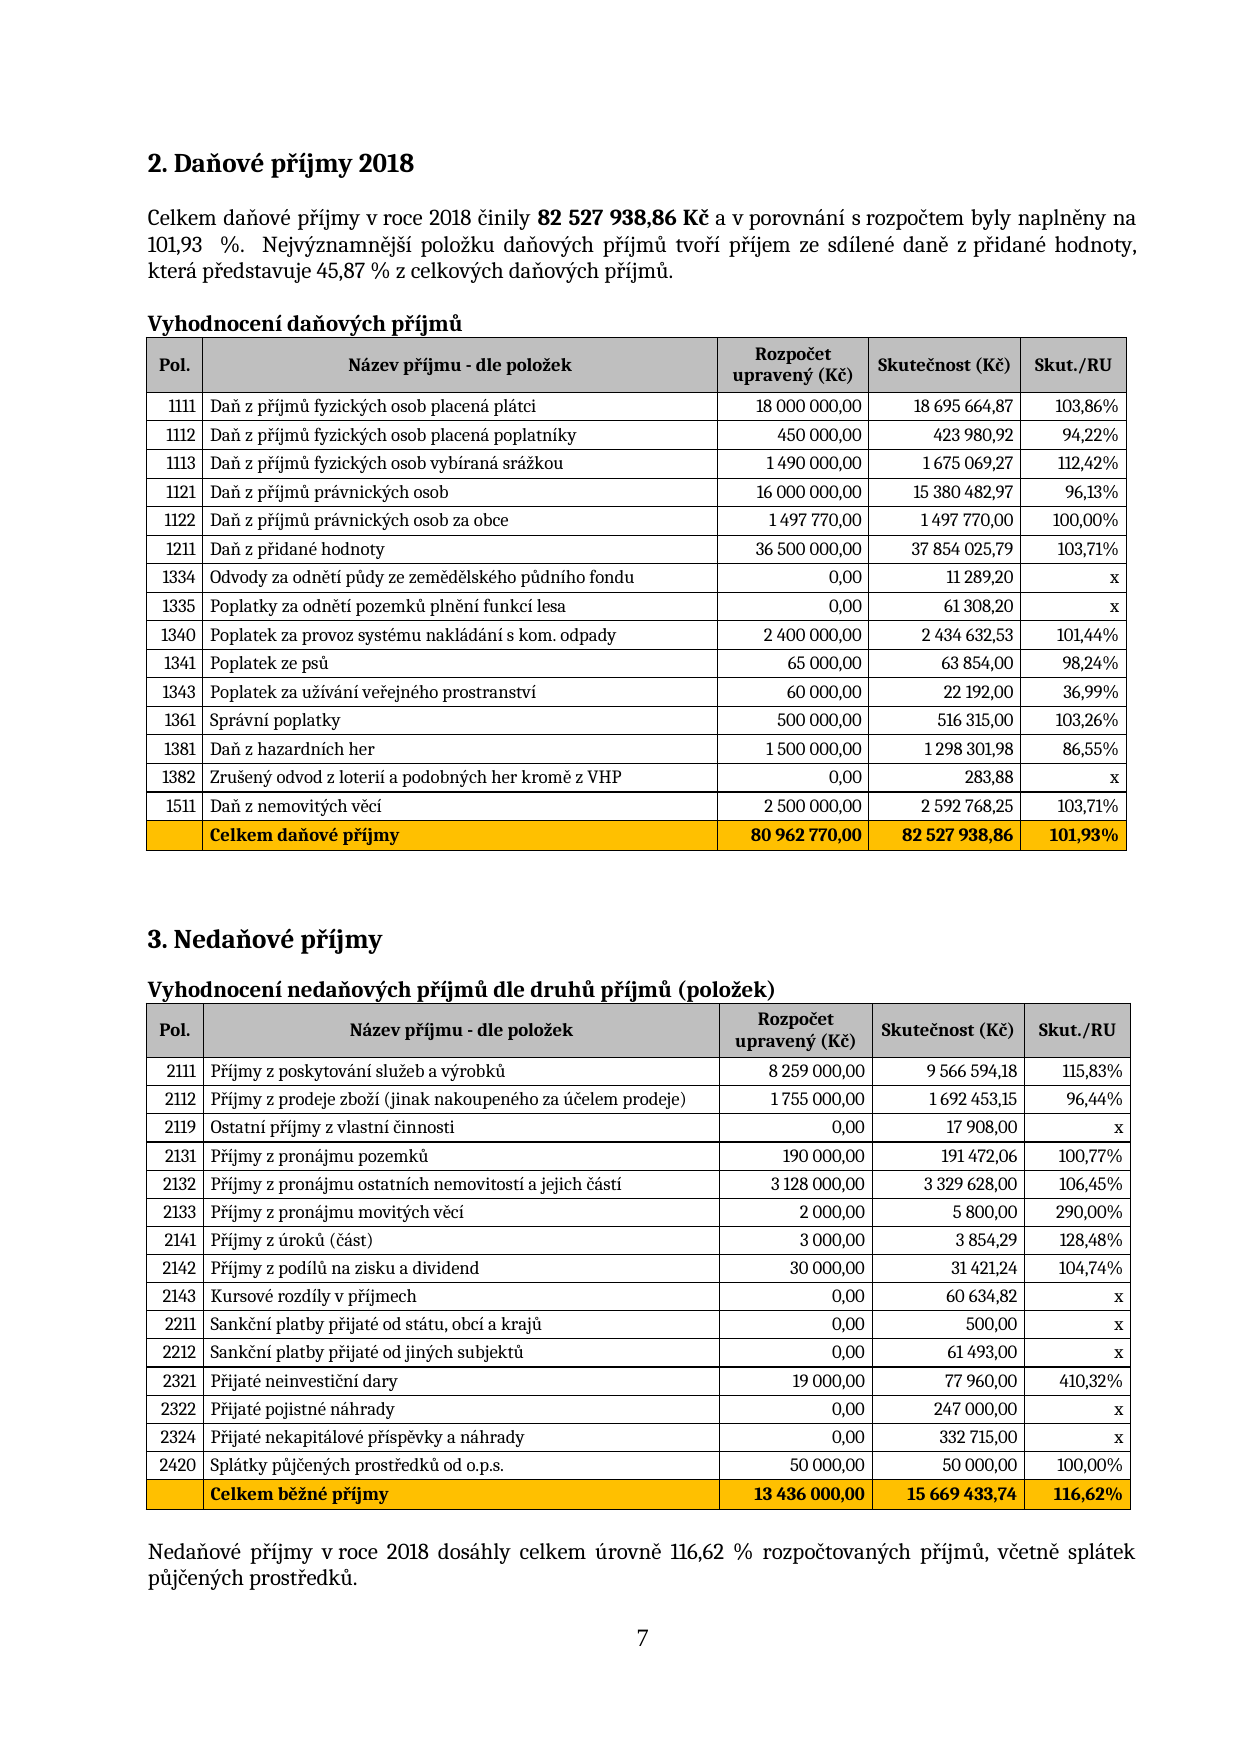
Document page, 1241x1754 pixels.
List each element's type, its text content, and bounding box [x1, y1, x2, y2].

table_cell Daň z nemovitých věcí [203, 793, 717, 820]
table_cell 103,71% [1021, 793, 1126, 820]
table_cell [147, 821, 202, 850]
table_cell 80 962 770,00 [718, 821, 868, 850]
table_cell 500 000,00 [718, 707, 868, 734]
table_cell 5 800,00 [873, 1199, 1024, 1226]
table_cell 2420 [147, 1452, 203, 1479]
table_cell 8 259 000,00 [720, 1058, 872, 1085]
table_cell 332 715,00 [873, 1424, 1024, 1451]
table_cell 1113 [147, 450, 202, 477]
table_cell 100,00% [1025, 1452, 1130, 1479]
table_cell 1 497 770,00 [718, 507, 868, 534]
table_cell 500,00 [873, 1311, 1024, 1338]
table_cell 410,32% [1025, 1368, 1130, 1394]
table_cell 103,26% [1021, 707, 1126, 734]
table_cell Daň z přidané hodnoty [203, 536, 717, 563]
subtitle 3. Nedaňové příjmy [148, 924, 1137, 956]
table_cell 1112 [147, 421, 202, 449]
table_cell 2132 [147, 1171, 203, 1198]
table_cell 2321 [147, 1368, 203, 1394]
table_header Název příjmu - dle položek [203, 338, 717, 392]
table_cell 2143 [147, 1283, 203, 1310]
table_cell 1341 [147, 650, 202, 677]
table_cell 2119 [147, 1114, 203, 1141]
table_cell Daň z příjmů fyzických osob placená plátci [203, 393, 717, 420]
table_cell 101,93% [1021, 821, 1126, 850]
table_header Pol. [147, 338, 202, 392]
table_cell 2112 [147, 1086, 203, 1113]
table_cell 0,00 [718, 593, 868, 620]
table_cell 98,24% [1021, 650, 1126, 677]
table_cell 423 980,92 [869, 421, 1020, 449]
table_header Skut./RU [1025, 1004, 1130, 1057]
table_cell 86,55% [1021, 735, 1126, 763]
table_cell x [1021, 564, 1126, 592]
table_cell 0,00 [720, 1114, 872, 1141]
table_cell 18 695 664,87 [869, 393, 1020, 420]
table_cell Sankční platby přijaté od státu, obcí a krajů [204, 1311, 719, 1338]
table_cell Ostatní příjmy z vlastní činnosti [204, 1114, 719, 1141]
table_cell 2141 [147, 1227, 203, 1254]
table_cell Příjmy z úroků (část) [204, 1227, 719, 1254]
table_cell 1 298 301,98 [869, 735, 1020, 763]
table_cell 82 527 938,86 [869, 821, 1020, 850]
table_cell Příjmy z pronájmu pozemků [204, 1143, 719, 1169]
table_cell x [1021, 764, 1126, 791]
table_cell 2 592 768,25 [869, 793, 1020, 820]
table_cell 31 421,24 [873, 1255, 1024, 1282]
table_cell 104,74% [1025, 1255, 1130, 1282]
table_cell x [1025, 1396, 1130, 1423]
table_cell 1343 [147, 678, 202, 706]
table_cell Poplatky za odnětí pozemků plnění funkcí lesa [203, 593, 717, 620]
table_cell 103,86% [1021, 393, 1126, 420]
table_cell Příjmy z pronájmu movitých věcí [204, 1199, 719, 1226]
table_cell 2 000,00 [720, 1199, 872, 1226]
text Nedaňové příjmy v roce 2018 dosáhly celkem úrovně 116,62 % rozpočtovaných příjmů, včetně splátek půjčených prostředků. [148, 1538, 1137, 1591]
table_cell 1340 [147, 621, 202, 649]
table_cell 1111 [147, 393, 202, 420]
table_header Skutečnost (Kč) [869, 338, 1020, 392]
table_cell Příjmy z prodeje zboží (jinak nakoupeného za účelem prodeje) [204, 1086, 719, 1113]
table_cell Přijaté neinvestiční dary [204, 1368, 719, 1394]
table_cell 2322 [147, 1396, 203, 1423]
table_cell Celkem daňové příjmy [203, 821, 717, 850]
table_cell Celkem běžné příjmy [204, 1480, 719, 1509]
table_cell 60 000,00 [718, 678, 868, 706]
table_cell Zrušený odvod z loterií a podobných her kromě z VHP [203, 764, 717, 791]
table_cell 19 000,00 [720, 1368, 872, 1394]
table_cell 0,00 [720, 1283, 872, 1310]
table_cell 94,22% [1021, 421, 1126, 449]
table_cell 1 692 453,15 [873, 1086, 1024, 1113]
table_cell 2211 [147, 1311, 203, 1338]
table_cell 190 000,00 [720, 1143, 872, 1169]
table_header Rozpočet upravený (Kč) [718, 338, 868, 392]
table_cell 13 436 000,00 [720, 1480, 872, 1509]
table_cell Odvody za odnětí půdy ze zemědělského půdního fondu [203, 564, 717, 592]
table_cell 1 490 000,00 [718, 450, 868, 477]
table_cell Daň z hazardních her [203, 735, 717, 763]
table_cell 2 434 632,53 [869, 621, 1020, 649]
table_cell Správní poplatky [203, 707, 717, 734]
table_cell 36 500 000,00 [718, 536, 868, 563]
text Vyhodnocení daňových příjmů [148, 311, 1137, 337]
table_cell 0,00 [720, 1424, 872, 1451]
table_cell Daň z příjmů právnických osob za obce [203, 507, 717, 534]
table_cell 1 500 000,00 [718, 735, 868, 763]
table_cell 112,42% [1021, 450, 1126, 477]
table_cell x [1025, 1311, 1130, 1338]
table_cell Daň z příjmů právnických osob [203, 479, 717, 506]
table_header Název příjmu - dle položek [204, 1004, 719, 1057]
table_cell 128,48% [1025, 1227, 1130, 1254]
table_cell Daň z příjmů fyzických osob vybíraná srážkou [203, 450, 717, 477]
table_header Skutečnost (Kč) [873, 1004, 1024, 1057]
table_cell 65 000,00 [718, 650, 868, 677]
table_cell 15 380 482,97 [869, 479, 1020, 506]
table_cell 1 755 000,00 [720, 1086, 872, 1113]
table_cell Poplatek za provoz systému nakládání s kom. odpady [203, 621, 717, 649]
table_cell 1334 [147, 564, 202, 592]
table_cell Přijaté nekapitálové příspěvky a náhrady [204, 1424, 719, 1451]
table_cell x [1025, 1424, 1130, 1451]
table_cell 2212 [147, 1339, 203, 1366]
table_cell 0,00 [718, 764, 868, 791]
table_cell 2131 [147, 1143, 203, 1169]
table_cell 2 500 000,00 [718, 793, 868, 820]
table_cell 77 960,00 [873, 1368, 1024, 1394]
table_cell Poplatek za užívání veřejného prostranství [203, 678, 717, 706]
table_cell 22 192,00 [869, 678, 1020, 706]
table_cell Poplatek ze psů [203, 650, 717, 677]
table_cell 116,62% [1025, 1480, 1130, 1509]
table_cell 106,45% [1025, 1171, 1130, 1198]
table_cell [147, 1480, 203, 1509]
table_cell 0,00 [720, 1311, 872, 1338]
table_cell 101,44% [1021, 621, 1126, 649]
subtitle 2. Daňové příjmy 2018 [148, 148, 1137, 179]
table_cell 18 000 000,00 [718, 393, 868, 420]
table_cell Příjmy z pronájmu ostatních nemovitostí a jejich částí [204, 1171, 719, 1198]
table_cell 3 329 628,00 [873, 1171, 1024, 1198]
table_cell 1 497 770,00 [869, 507, 1020, 534]
table_cell 1122 [147, 507, 202, 534]
table_cell x [1025, 1114, 1130, 1141]
table_cell 283,88 [869, 764, 1020, 791]
table_header Pol. [147, 1004, 203, 1057]
table_cell Splátky půjčených prostředků od o.p.s. [204, 1452, 719, 1479]
table_cell 1381 [147, 735, 202, 763]
table_cell 1335 [147, 593, 202, 620]
table_cell 2324 [147, 1424, 203, 1451]
table_cell 247 000,00 [873, 1396, 1024, 1423]
table_cell 3 000,00 [720, 1227, 872, 1254]
table_cell Příjmy z podílů na zisku a dividend [204, 1255, 719, 1282]
table_cell 1 675 069,27 [869, 450, 1020, 477]
table_cell x [1025, 1283, 1130, 1310]
table_cell 100,77% [1025, 1143, 1130, 1169]
table_cell 11 289,20 [869, 564, 1020, 592]
table_cell 0,00 [720, 1396, 872, 1423]
table_cell Kursové rozdíly v příjmech [204, 1283, 719, 1310]
table_cell x [1025, 1339, 1130, 1366]
table_cell 63 854,00 [869, 650, 1020, 677]
table_cell 36,99% [1021, 678, 1126, 706]
table_cell 15 669 433,74 [873, 1480, 1024, 1509]
table_cell 17 908,00 [873, 1114, 1024, 1141]
table_cell 103,71% [1021, 536, 1126, 563]
subtitle Vyhodnocení nedaňových příjmů dle druhů příjmů (položek) [148, 976, 1137, 1003]
table_cell 290,00% [1025, 1199, 1130, 1226]
table_cell 50 000,00 [873, 1452, 1024, 1479]
table_cell Daň z příjmů fyzických osob placená poplatníky [203, 421, 717, 449]
table_cell 2111 [147, 1058, 203, 1085]
table_cell Sankční platby přijaté od jiných subjektů [204, 1339, 719, 1366]
table_cell 2 400 000,00 [718, 621, 868, 649]
table_cell 1382 [147, 764, 202, 791]
table_cell 516 315,00 [869, 707, 1020, 734]
table_cell 50 000,00 [720, 1452, 872, 1479]
table_cell 0,00 [720, 1339, 872, 1366]
table_cell 1211 [147, 536, 202, 563]
table_header Skut./RU [1021, 338, 1126, 392]
table_cell 1121 [147, 479, 202, 506]
table_cell 3 854,29 [873, 1227, 1024, 1254]
table_cell 2142 [147, 1255, 203, 1282]
table_cell 61 308,20 [869, 593, 1020, 620]
table_cell Přijaté pojistné náhrady [204, 1396, 719, 1423]
table_cell 30 000,00 [720, 1255, 872, 1282]
table_cell 16 000 000,00 [718, 479, 868, 506]
table_cell 3 128 000,00 [720, 1171, 872, 1198]
table_cell 60 634,82 [873, 1283, 1024, 1310]
table_header Rozpočet upravený (Kč) [720, 1004, 872, 1057]
table_cell 2133 [147, 1199, 203, 1226]
table_cell 1361 [147, 707, 202, 734]
table_cell 100,00% [1021, 507, 1126, 534]
table_cell 0,00 [718, 564, 868, 592]
table_cell x [1021, 593, 1126, 620]
table_cell 96,13% [1021, 479, 1126, 506]
table_cell 37 854 025,79 [869, 536, 1020, 563]
table_cell 96,44% [1025, 1086, 1130, 1113]
table_cell 1511 [147, 793, 202, 820]
table_cell 61 493,00 [873, 1339, 1024, 1366]
table_cell 191 472,06 [873, 1143, 1024, 1169]
table_cell 450 000,00 [718, 421, 868, 449]
table_cell 115,83% [1025, 1058, 1130, 1085]
table_cell 9 566 594,18 [873, 1058, 1024, 1085]
text Celkem daňové příjmy v roce 2018 činily 82 527 938,86 Kč a v porovnání s rozpočtem byly naplněny na 101,93 %. Nejvýznamnější položku daňových příjmů tvoří příjem ze sdílené daně z přidané hodnoty, která představuje 45,87 % z celkových daňových příjmů. [148, 205, 1137, 284]
table_cell Příjmy z poskytování služeb a výrobků [204, 1058, 719, 1085]
